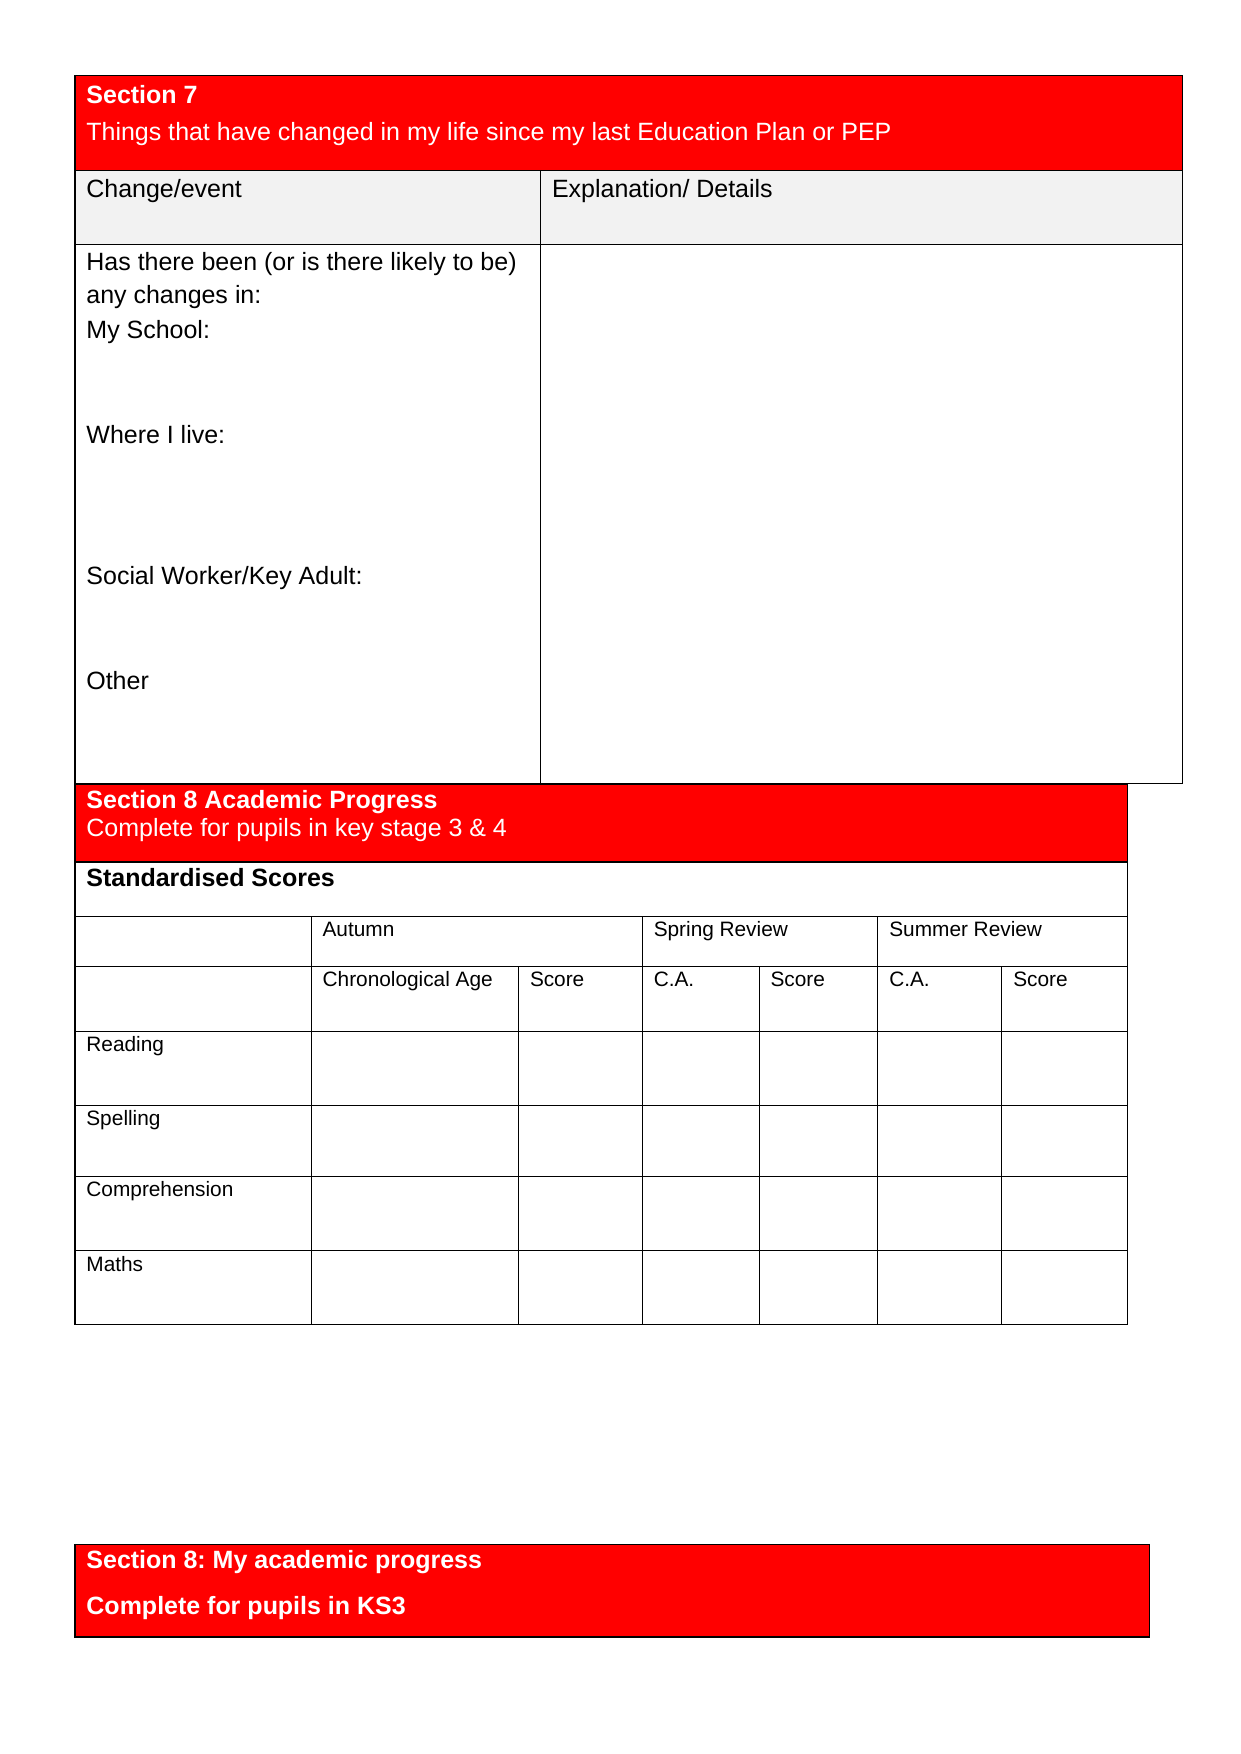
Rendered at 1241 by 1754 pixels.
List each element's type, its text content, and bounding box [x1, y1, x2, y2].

table_cell Comprehension [76, 1177, 311, 1250]
table_cell Reading [76, 1032, 311, 1105]
table_cell [878, 1032, 1001, 1105]
table_cell C.A. [643, 967, 759, 1031]
table_cell Maths [76, 1251, 311, 1324]
table_cell Chronological Age [312, 967, 518, 1031]
table_cell Autumn [312, 917, 642, 966]
table_header Section 7 [76, 76, 1182, 117]
table_cell [519, 1106, 642, 1176]
table_cell Score [760, 967, 877, 1031]
table_cell [312, 1032, 518, 1105]
table_header Section 8: My academic progress Complete for pupils in KS3 [76, 1545, 1149, 1636]
table_cell Things that have changed in my life since my last Education Plan or PEP [76, 117, 1182, 170]
table_cell Explanation/ Details [541, 171, 1182, 244]
table_cell [541, 245, 1182, 782]
table_cell [519, 1251, 642, 1324]
table_cell Score [1002, 967, 1127, 1031]
table_cell [643, 1177, 759, 1250]
table_cell [760, 1032, 877, 1105]
table_cell [760, 1106, 877, 1176]
table_cell C.A. [878, 967, 1001, 1031]
table_cell [878, 1251, 1001, 1324]
table_cell [643, 1251, 759, 1324]
table_cell Has there been (or is there likely to be) any changes in: My School: Where I live: Social Worker/Key Adult: Other [76, 245, 540, 782]
table_cell [312, 1177, 518, 1250]
table_cell Spelling [76, 1106, 311, 1176]
table_cell [312, 1106, 518, 1176]
table_cell [1002, 1032, 1127, 1105]
table_cell Standardised Scores [76, 863, 1127, 916]
table_cell [643, 1106, 759, 1176]
table_cell [760, 1177, 877, 1250]
table_cell [519, 1177, 642, 1250]
table_cell Summer Review [878, 917, 1127, 966]
table_cell [1002, 1106, 1127, 1176]
table_cell [878, 1106, 1001, 1176]
table_cell [312, 1251, 518, 1324]
table_cell [76, 917, 311, 966]
table_header Section 8 Academic Progress Complete for pupils in key stage 3 & 4 [76, 785, 1127, 861]
table_cell [878, 1177, 1001, 1250]
table_cell [760, 1251, 877, 1324]
table_cell [519, 1032, 642, 1105]
table_cell Spring Review [643, 917, 877, 966]
table_cell Change/event [76, 171, 540, 244]
table_cell [76, 967, 311, 1031]
table_cell [643, 1032, 759, 1105]
table_cell [1002, 1251, 1127, 1324]
table_cell [1002, 1177, 1127, 1250]
table_cell Score [519, 967, 642, 1031]
